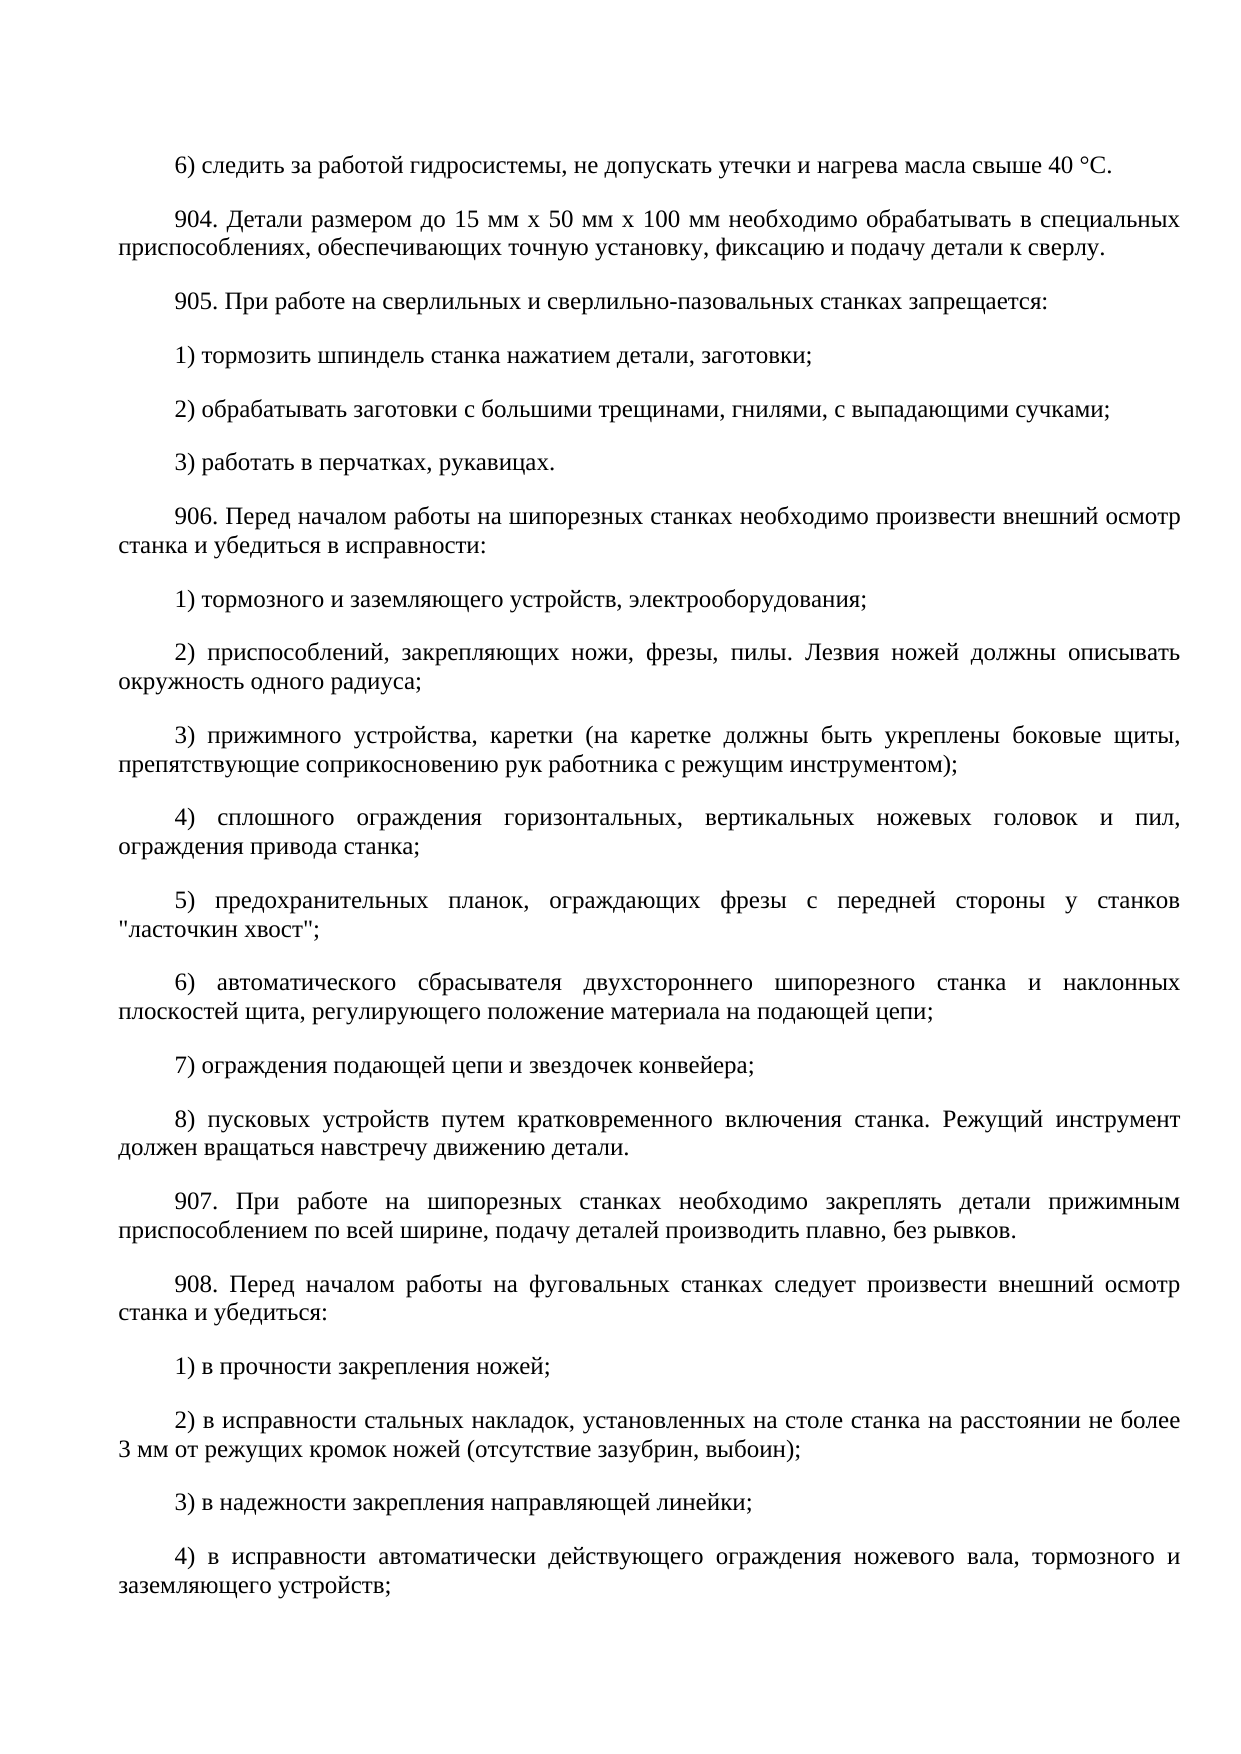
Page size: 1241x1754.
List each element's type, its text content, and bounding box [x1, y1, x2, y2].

text 3) работать в перчатках, рукавицах. [118, 447, 1181, 476]
text 907. При работе на шипорезных станках необходимо закреплять детали прижимным приспособлением по всей ширине, подачу деталей производить плавно, без рывков. [118, 1186, 1181, 1244]
text 4) сплошного ограждения горизонтальных, вертикальных ножевых головок и пил, ограждения привода станка; [118, 802, 1181, 860]
text 6) автоматического сбрасывателя двухстороннего шипорезного станка и наклонных плоскостей щита, регулирующего положение материала на подающей цепи; [118, 967, 1181, 1025]
text 908. Перед началом работы на фуговальных станках следует произвести внешний осмотр станка и убедиться: [118, 1269, 1181, 1326]
text 2) обрабатывать заготовки с большими трещинами, гнилями, с выпадающими сучками; [118, 394, 1181, 422]
text 1) тормозного и заземляющего устройств, электрооборудования; [118, 584, 1181, 612]
text 2) в исправности стальных накладок, установленных на столе станка на расстоянии не более 3 мм от режущих кромок ножей (отсутствие зазубрин, выбоин); [118, 1405, 1181, 1462]
text 904. Детали размером до 15 мм x 50 мм x 100 мм необходимо обрабатывать в специальных приспособлениях, обеспечивающих точную установку, фиксацию и подачу детали к сверлу. [118, 204, 1181, 261]
text 7) ограждения подающей цепи и звездочек конвейера; [118, 1050, 1181, 1079]
text 3) прижимного устройства, каретки (на каретке должны быть укреплены боковые щиты, препятствующие соприкосновению рук работника с режущим инструментом); [118, 720, 1181, 777]
text 8) пусковых устройств путем кратковременного включения станка. Режущий инструмент должен вращаться навстречу движению детали. [118, 1104, 1181, 1161]
text 6) следить за работой гидросистемы, не допускать утечки и нагрева масла свыше 40 °C. [118, 150, 1181, 179]
text 1) в прочности закрепления ножей; [118, 1351, 1181, 1380]
text 4) в исправности автоматически действующего ограждения ножевого вала, тормозного и заземляющего устройств; [118, 1541, 1181, 1599]
text 906. Перед началом работы на шипорезных станках необходимо произвести внешний осмотр станка и убедиться в исправности: [118, 501, 1181, 559]
text 905. При работе на сверлильных и сверлильно-пазовальных станках запрещается: [118, 286, 1181, 315]
text 5) предохранительных планок, ограждающих фрезы с передней стороны у станков "ласточкин хвост"; [118, 885, 1181, 942]
text 3) в надежности закрепления направляющей линейки; [118, 1487, 1181, 1516]
text 1) тормозить шпиндель станка нажатием детали, заготовки; [118, 340, 1181, 369]
text 2) приспособлений, закрепляющих ножи, фрезы, пилы. Лезвия ножей должны описывать окружность одного радиуса; [118, 637, 1181, 695]
